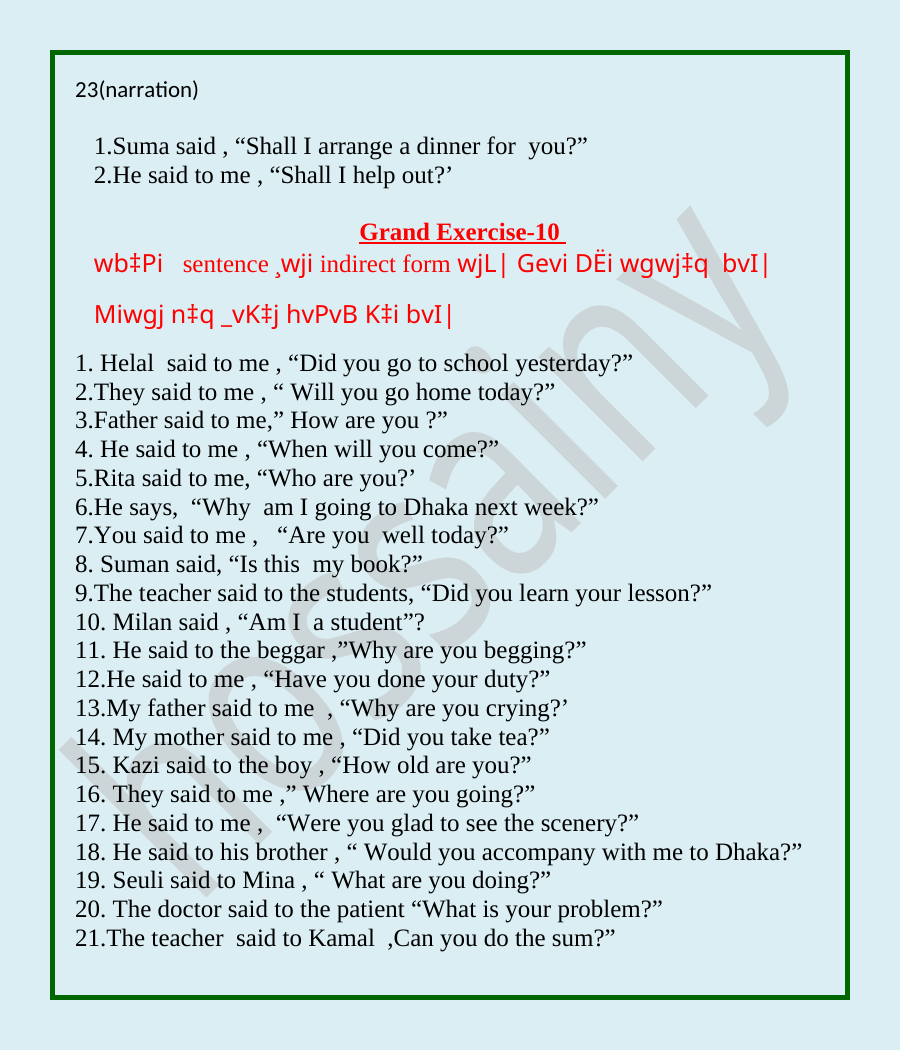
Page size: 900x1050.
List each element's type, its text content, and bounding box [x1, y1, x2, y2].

text 1.Suma said , “Shall I arrange a dinner for you?” [94, 131, 825, 160]
text 21.The teacher said to Kamal ,Can you do the sum?” [75, 923, 825, 952]
text 6.He says, “Why am I going to Dhaka next week?” [75, 492, 825, 521]
text 14. My mother said to me , “Did you take tea?” [75, 722, 825, 751]
text 12.He said to me , “Have you done your duty?” [75, 664, 825, 693]
text 20. The doctor said to the patient “What is your problem?” [75, 894, 825, 923]
text 2.He said to me , “Shall I help out?’ [94, 160, 825, 188]
text 16. They said to me ,” Where are you going?” [75, 779, 825, 808]
text 3.Father said to me,” How are you ?” [75, 406, 825, 434]
text 2.They said to me , “ Will you go home today?” [75, 377, 825, 406]
text 18. He said to his brother , “ Would you accompany with me to Dhaka?” [75, 837, 825, 866]
text 8. Suman said, “Is this my book?” [75, 549, 825, 578]
text 15. Kazi said to the boy , “How old are you?” [75, 751, 825, 779]
text Grand Exercise-10 [94, 217, 825, 246]
text 13.My father said to me , “Why are you crying?’ [75, 693, 825, 722]
text 11. He said to the beggar ,”Why are you begging?” [75, 636, 825, 664]
text 7.You said to me , “Are you well today?” [75, 521, 825, 549]
text 10. Milan said , “Am I a student”? [75, 607, 825, 636]
text 17. He said to me , “Were you glad to see the scenery?” [75, 808, 825, 837]
text 5.Rita said to me, “Who are you?’ [75, 463, 825, 492]
text 1. Helal said to me , “Did you go to school yesterday?” [75, 348, 825, 377]
text 19. Seuli said to Mina , “ What are you doing?” [75, 866, 825, 894]
text 9.The teacher said to the students, “Did you learn your lesson?” [75, 578, 825, 607]
text wb‡Pi sentence ¸wji indirect form wjL| Gevi DËi wgwj‡q bvI| Miwgj n‡q _vK‡j hvPvB K‡i bvI| [94, 246, 825, 331]
text 4. He said to me , “When will you come?” [75, 434, 825, 463]
